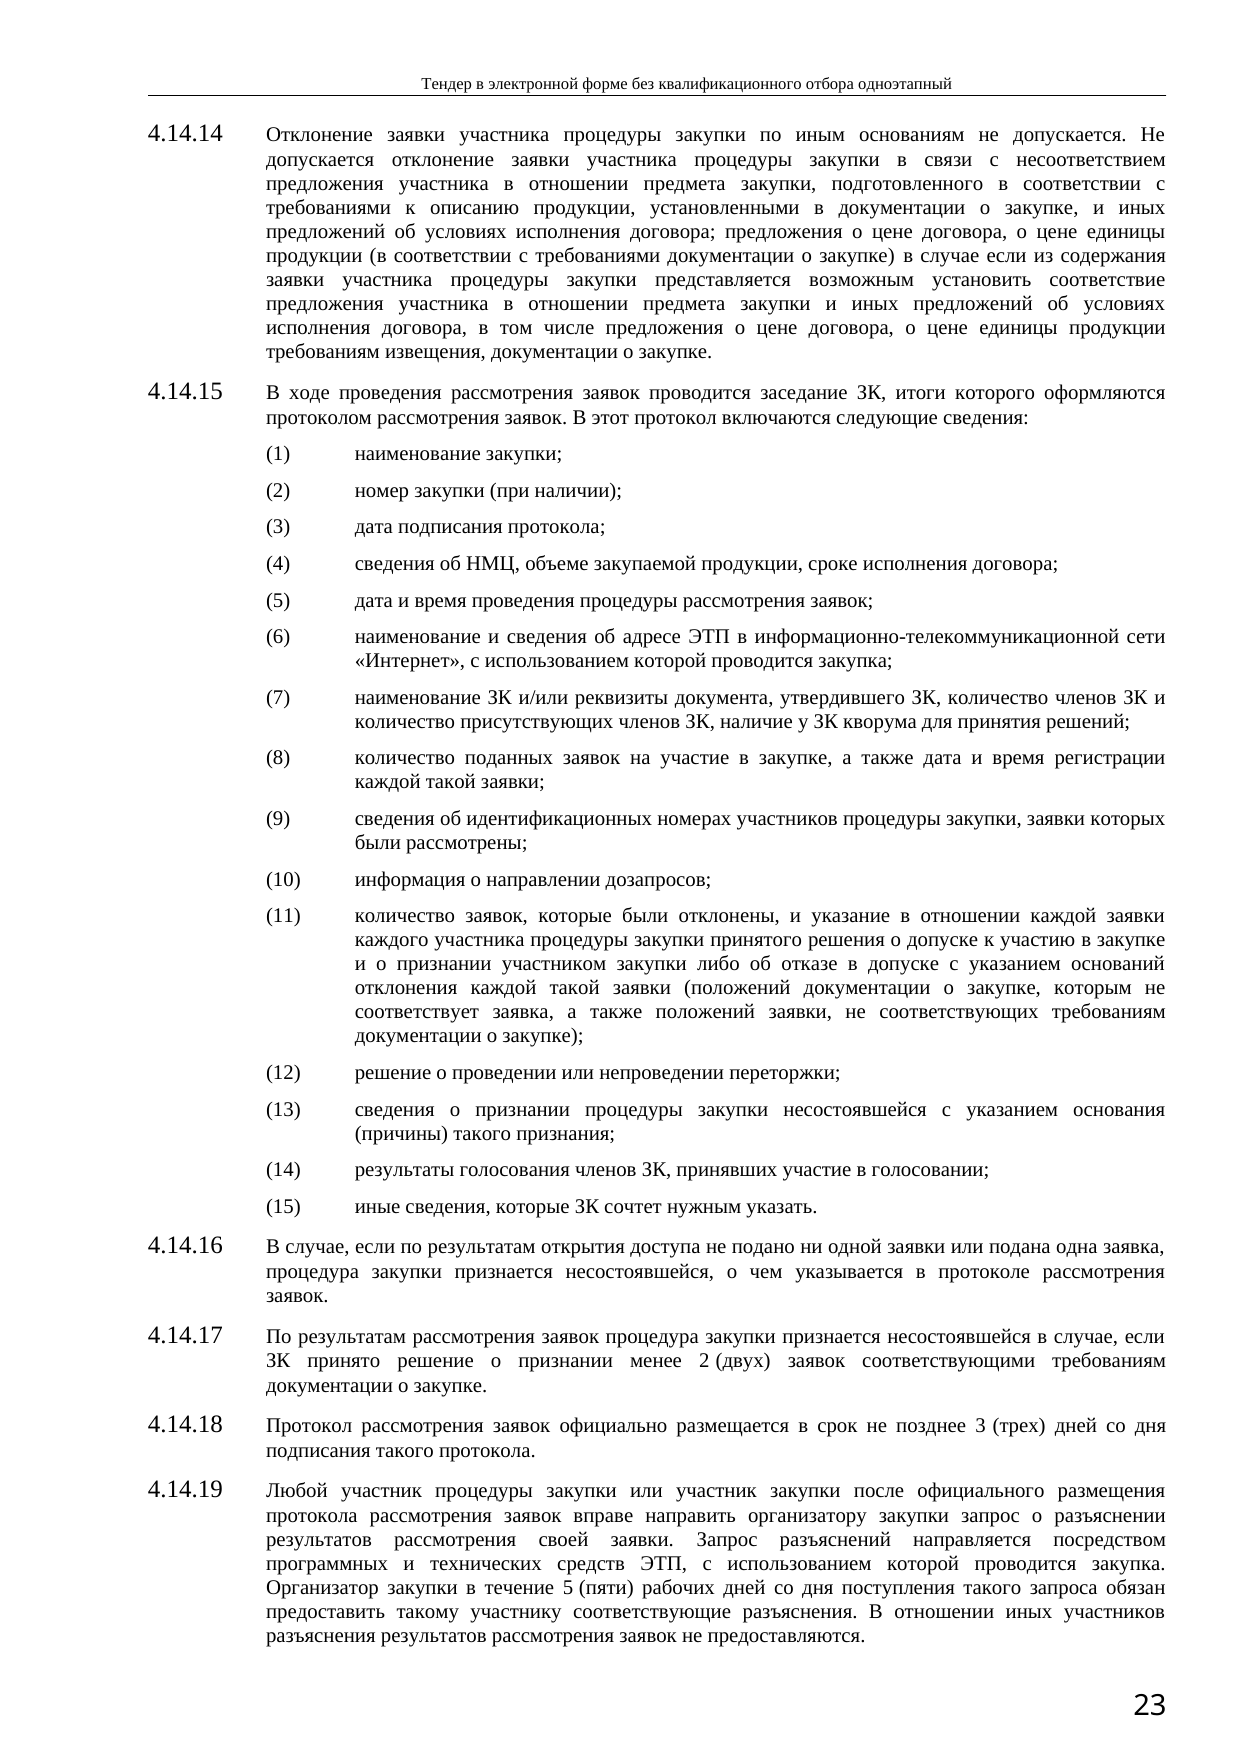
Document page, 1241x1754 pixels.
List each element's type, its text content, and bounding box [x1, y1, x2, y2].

text решение о проведении или непроведении переторжки; [266, 1060, 1166, 1084]
text наименование закупки; [266, 441, 1166, 465]
text Любой участник процедуры закупки или участник закупки после официального размещения протокола рассмотрения заявок вправе направить организатору закупки запрос о разъяснении результатов рассмотрения своей заявки. Запрос разъяснений направляется посредством программных и технических средств ЭТП, с использованием которой проводится закупка. Организатор закупки в течение 5 (пяти) рабочих дней со дня поступления такого запроса обязан предоставить такому участнику соответствующие разъяснения. В отношении иных участников разъяснения результатов рассмотрения заявок не предоставляются. [148, 1474, 1166, 1647]
text В случае, если по результатам открытия доступа не подано ни одной заявки или подана одна заявка, процедура закупки признается несостоявшейся, о чем указывается в протоколе рассмотрения заявок. [148, 1230, 1166, 1307]
text сведения об НМЦ, объеме закупаемой продукции, сроке исполнения договора; [266, 551, 1166, 575]
text дата и время проведения процедуры рассмотрения заявок; [266, 587, 1166, 612]
text информация о направлении дозапросов; [266, 867, 1166, 891]
text дата подписания протокола; [266, 514, 1166, 538]
text иные сведения, которые ЗК сочтет нужным указать. [266, 1194, 1166, 1218]
text сведения об идентификационных номерах участников процедуры закупки, заявки которых были рассмотрены; [266, 806, 1166, 854]
text наименование ЗК и/или реквизиты документа, утвердившего ЗК, количество членов ЗК и количество присутствующих членов ЗК, наличие у ЗК кворума для принятия решений; [266, 685, 1166, 733]
text результаты голосования членов ЗК, принявших участие в голосовании; [266, 1157, 1166, 1181]
text Отклонение заявки участника процедуры закупки по иным основаниям не допускается. Не допускается отклонение заявки участника процедуры закупки в связи с несоответствием предложения участника в отношении предмета закупки, подготовленного в соответствии с требованиями к описанию продукции, установленными в документации о закупке, и иных предложений об условиях исполнения договора; предложения о цене договора, о цене единицы продукции (в соответствии с требованиями документации о закупке) в случае если из содержания заявки участника процедуры закупки представляется возможным установить соответствие предложения участника в отношении предмета закупки и иных предложений об условиях исполнения договора, в том числе предложения о цене договора, о цене единицы продукции требованиям извещения, документации о закупке. [148, 118, 1166, 363]
text наименование и сведения об адресе ЭТП в информационно-телекоммуникационной сети «Интернет», с использованием которой проводится закупка; [266, 624, 1166, 672]
text количество поданных заявок на участие в закупке, а также дата и время регистрации каждой такой заявки; [266, 745, 1166, 793]
text номер закупки (при наличии); [266, 478, 1166, 502]
text сведения о признании процедуры закупки несостоявшейся с указанием основания (причины) такого признания; [266, 1097, 1166, 1145]
text количество заявок, которые были отклонены, и указание в отношении каждой заявки каждого участника процедуры закупки принятого решения о допуске к участию в закупке и о признании участником закупки либо об отказе в допуске с указанием оснований отклонения каждой такой заявки (положений документации о закупке, которым не соответствует заявка, а также положений заявки, не соответствующих требованиям документации о закупке); [266, 903, 1166, 1047]
text По результатам рассмотрения заявок процедура закупки признается несостоявшейся в случае, если ЗК принято решение о признании менее 2 (двух) заявок соответствующими требованиям документации о закупке. [148, 1320, 1166, 1397]
text Протокол рассмотрения заявок официально размещается в срок не позднее 3 (трех) дней со дня подписания такого протокола. [148, 1409, 1166, 1462]
text В ходе проведения рассмотрения заявок проводится заседание ЗК, итоги которого оформляются протоколом рассмотрения заявок. В этот протокол включаются следующие сведения: [148, 376, 1166, 429]
